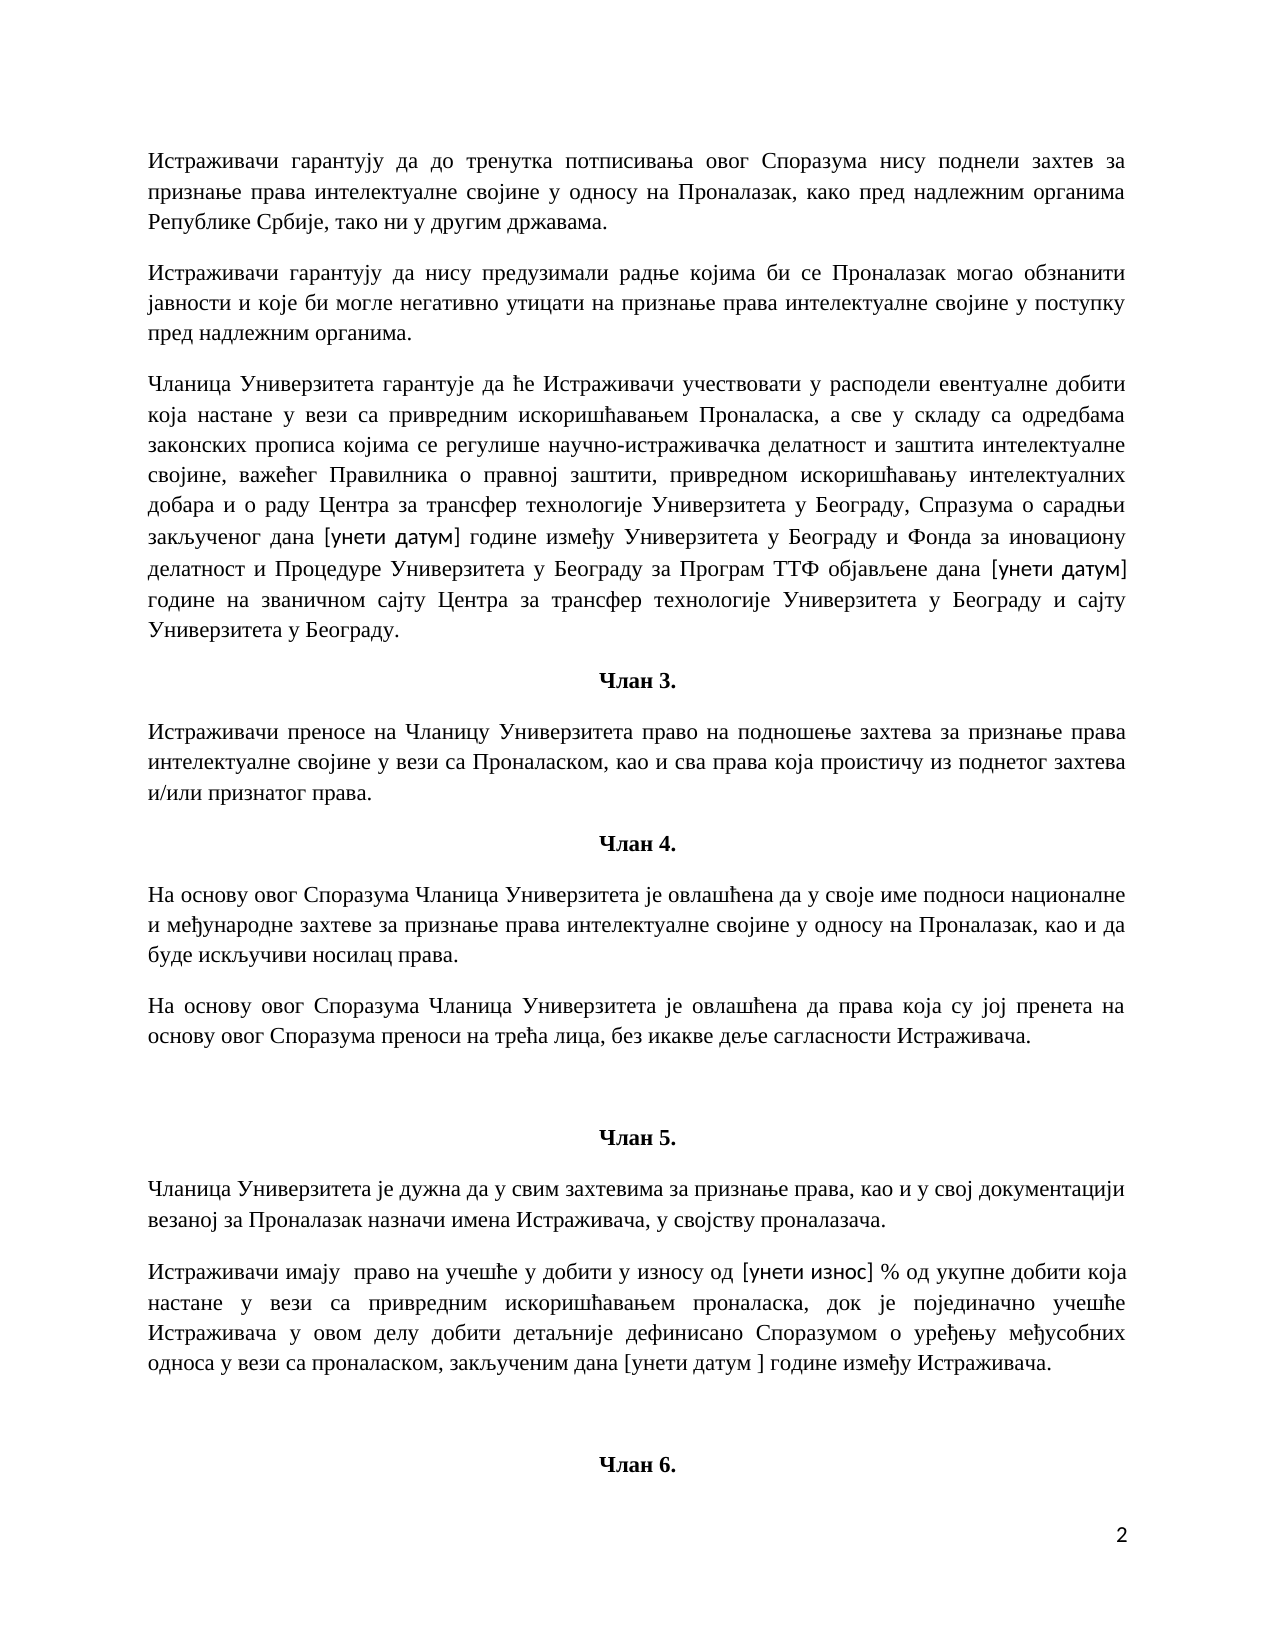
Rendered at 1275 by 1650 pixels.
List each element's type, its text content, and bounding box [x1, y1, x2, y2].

text Чланица Универзитета је дужна да у свим захтевима за признање права, као и у свој документацији везаној за Проналазак назначи имена Истраживача, у својству проналазача. [148, 1176, 1127, 1232]
text На основу овог Споразума Чланица Универзитета је овлашћена да права која су јој пренета на основу овог Споразума преноси на трећа лица, без икакве деље сагласности Истраживача. [148, 992, 1127, 1049]
text На основу овог Споразума Чланица Универзитета је овлашћена да у своје име подноси националне и међународне захтеве за признање права интелектуалне својине у односу на Проналазак, као и да буде искључиви носилац права. [148, 881, 1127, 967]
text Члан 6. [148, 1451, 1127, 1477]
text Истраживачи гарантују да до тренутка потписивања овог Споразума нису поднели захтев за признање права интелектуалне својине у односу на Проналазак, како пред надлежним органима Републике Србије, тако ни у другим државама. [148, 148, 1127, 234]
text Истраживачи имају право на учешће у добити у износу од [унети износ] % од укупне добити која настане у вези са привредним искоришћавањем проналаска, док је појединачно учешће Истраживача у овом делу добити детаљније дефинисано Споразумом о уређењу међусобних односа у вези са проналаском, закљученим дана [унети датум ] године између Истраживача. [148, 1257, 1127, 1375]
text Истраживачи гарантују да нису предузимали радње којима би се Проналазак могао обзнанити јавности и које би могле негативно утицати на признање права интелектуалне својине у поступку пред надлежним органима. [148, 259, 1127, 346]
text Члан 3. [148, 667, 1127, 693]
text Члан 4. [148, 830, 1127, 856]
text Истраживачи преносе на Чланицу Универзитета право на подношење захтева за признање права интелектуалне својине у вези са Проналаском, као и сва права која проистичу из поднетог захтева и/или признатог права. [148, 718, 1127, 805]
text Члан 5. [148, 1124, 1127, 1151]
text Чланица Универзитета гарантује да ће Истраживачи учествовати у расподели евентуалне добити која настане у вези са привредним искоришћавањем Проналаска, а све у складу са одредбама законских прописа којима се регулише научно-истраживачка делатност и заштита интелектуалне својине, важећег Правилника о правној заштити, привредном искоришћавању интелектуалних добара и о раду Центра за трансфер технологије Универзитета у Београду, Спразума о сарадњи закљученог дана [унети датум] године између Универзитета у Београду и Фонда за иновациону делатност и Процедуре Универзитета у Београду за Програм ТТФ објављене дана [унети датум] године на званичном сајту Центра за трансфер технологије Универзитета у Београду и сајту Универзитета у Београду. [148, 371, 1127, 642]
